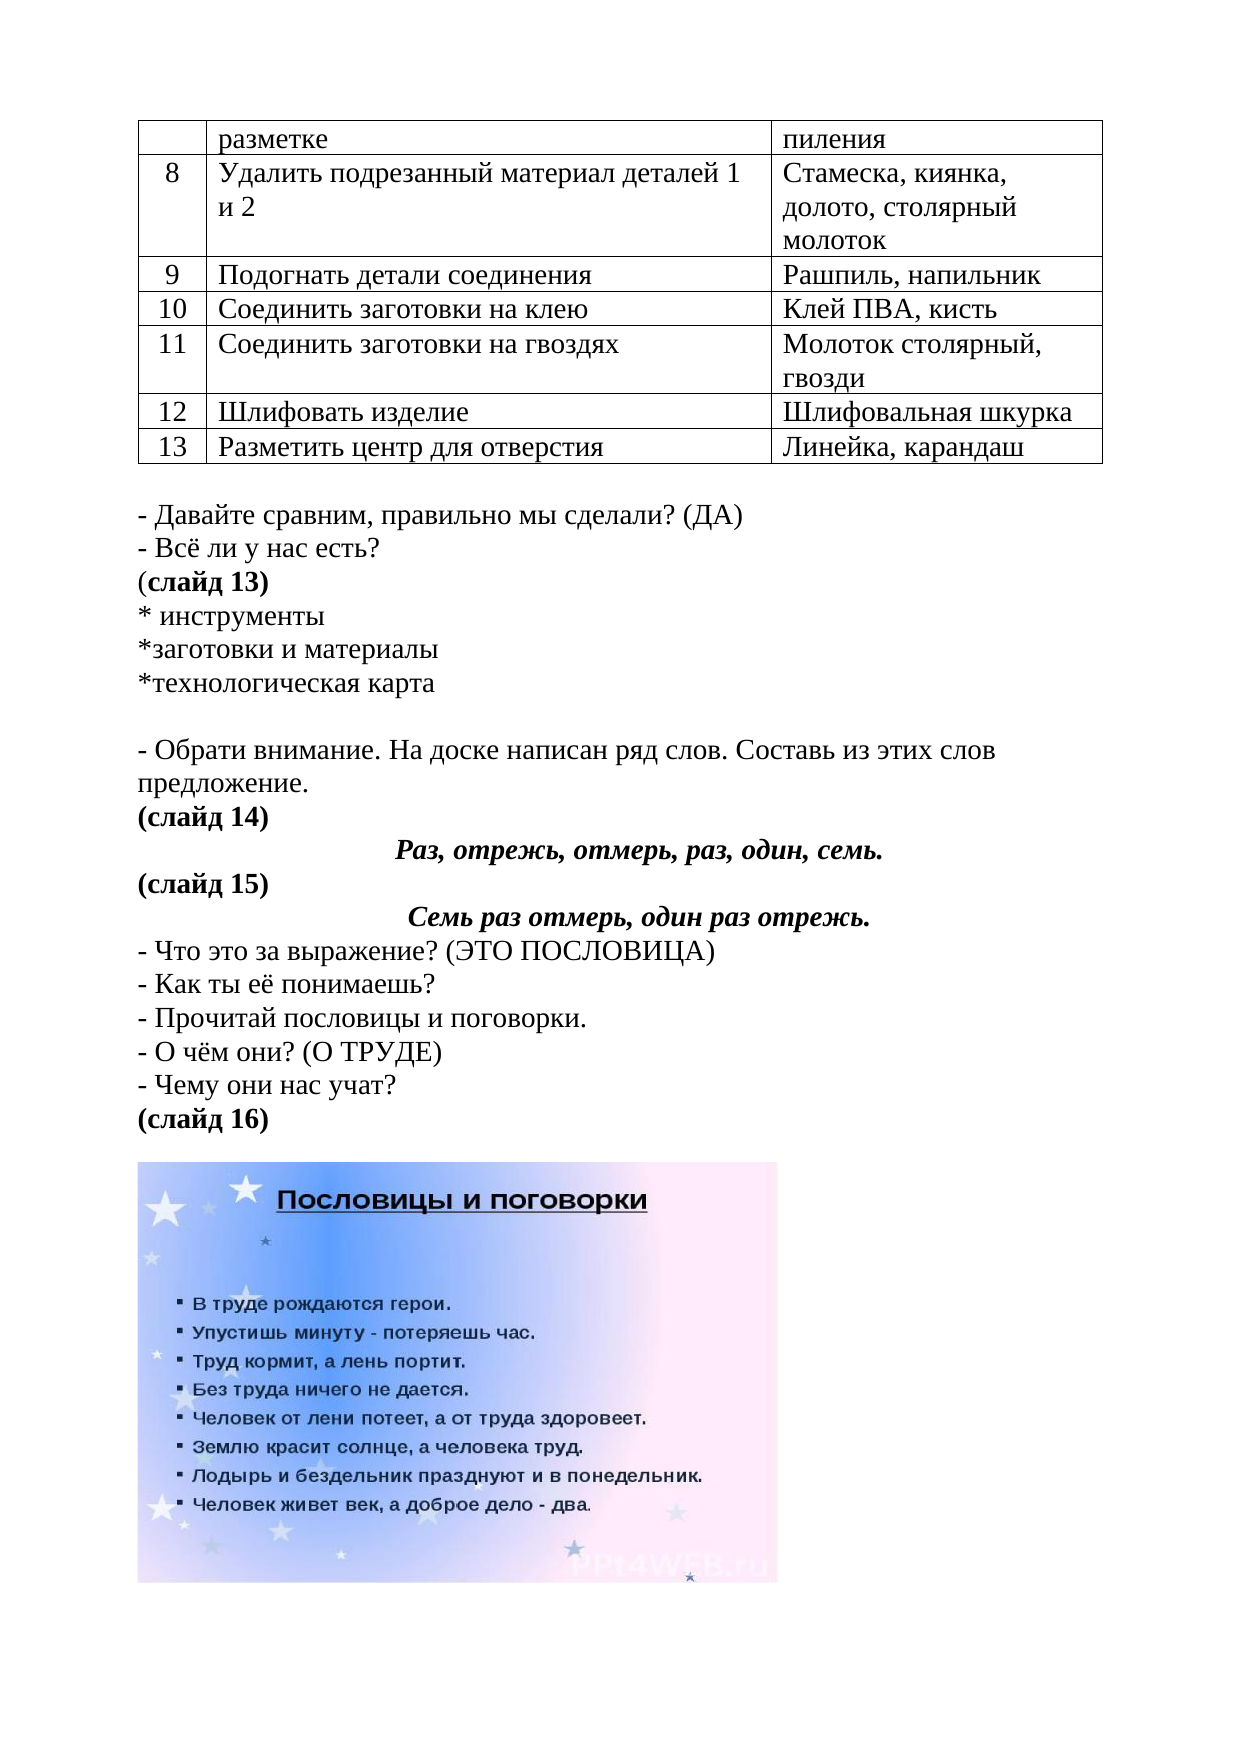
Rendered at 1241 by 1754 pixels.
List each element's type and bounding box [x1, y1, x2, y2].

table_header [136, 118, 1152, 1618]
picture [137, 1162, 779, 1583]
